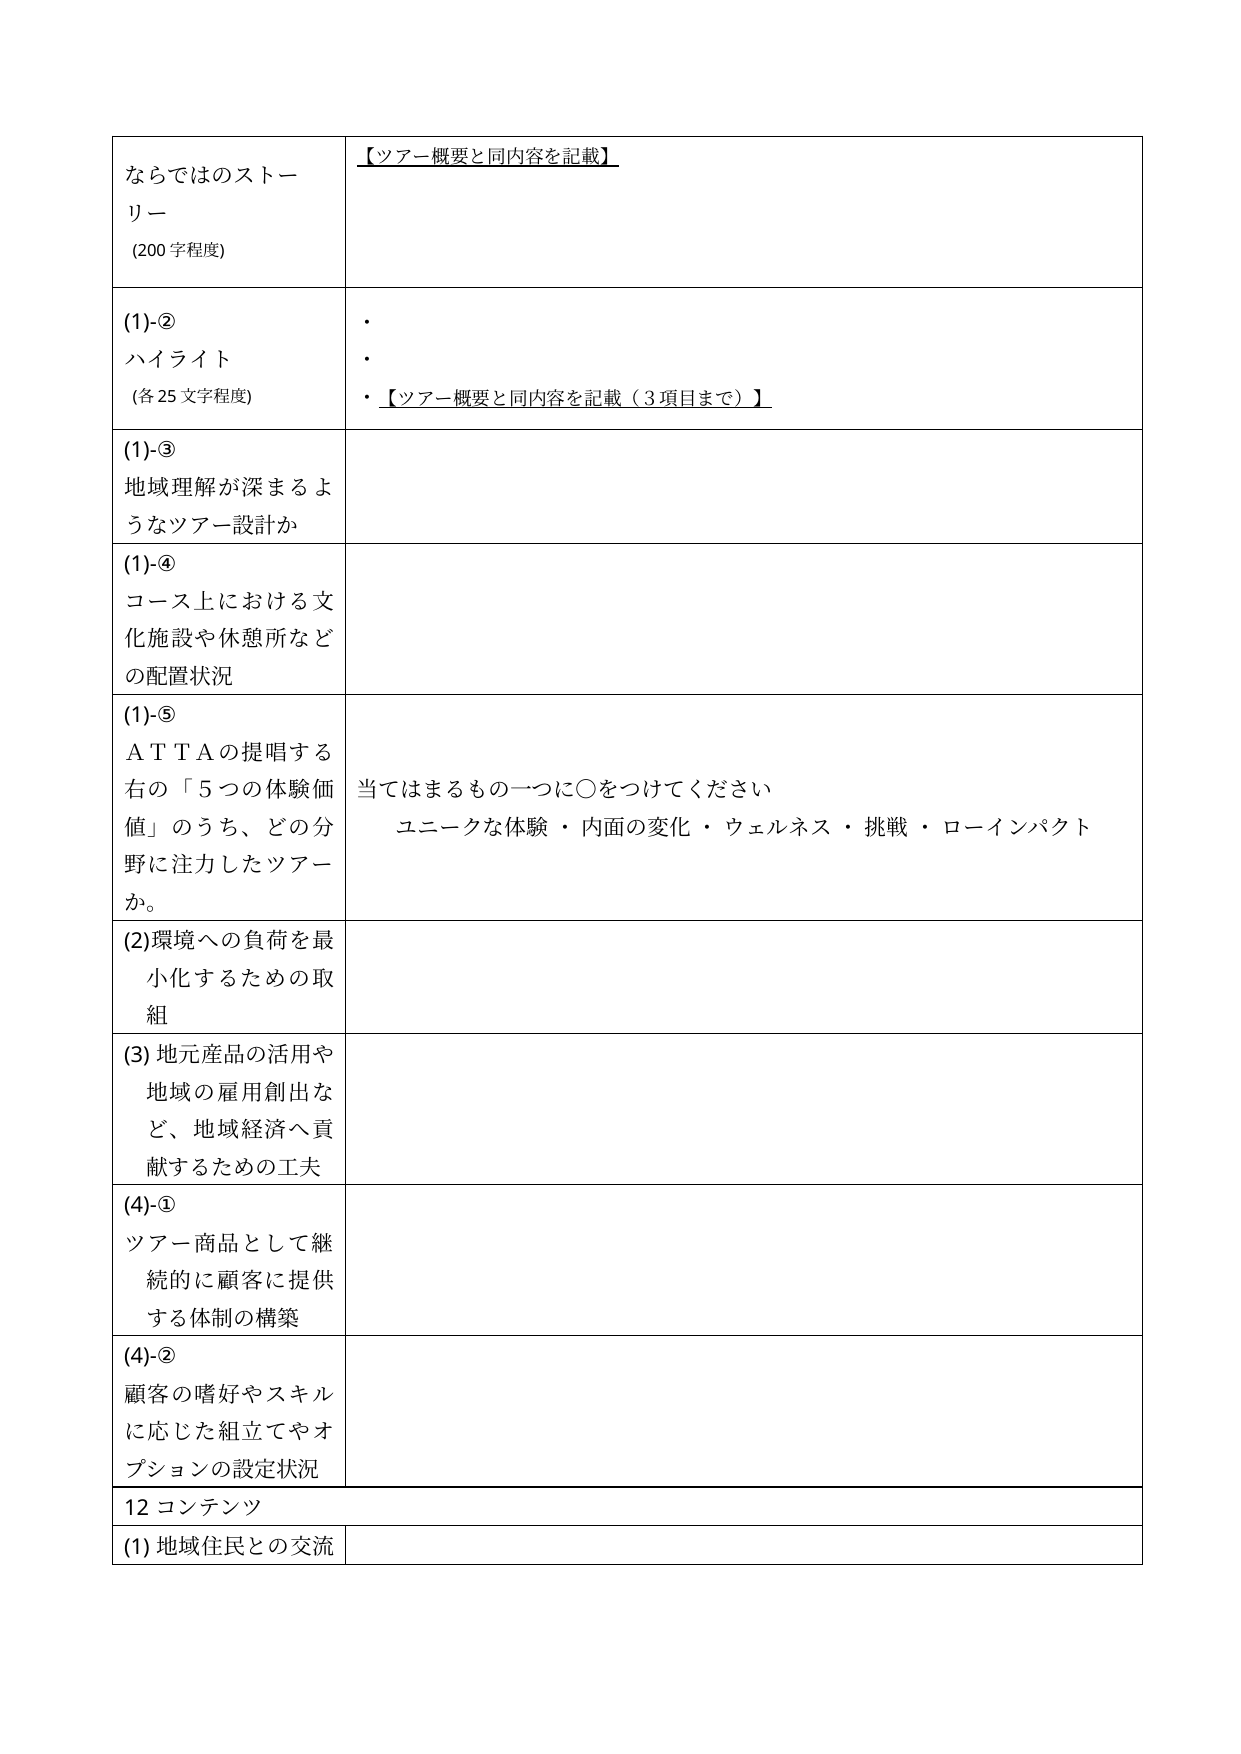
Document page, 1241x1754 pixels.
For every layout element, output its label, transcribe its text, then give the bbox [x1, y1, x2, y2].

table_cell (3) 地元産品の活用や地域の雇用創出など、地域経済へ貢献するための工夫 [113, 1034, 345, 1184]
table_cell [346, 1185, 1142, 1335]
table_cell [346, 430, 1142, 543]
table_cell [346, 544, 1142, 694]
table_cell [113, 1526, 345, 1563]
table_cell (1)-⑤ ＡＴＴＡの提唱する右の「５つの体験価値」のうち、どの分野に注力したツアーか。 [113, 695, 345, 920]
table_cell 【ツアー概要と同内容を記載】 [346, 137, 1142, 287]
table_cell 当てはまるもの一つに○をつけてください ユニークな体験 ・ 内面の変化 ・ ウェルネス ・ 挑戦 ・ ローインパクト [346, 695, 1142, 920]
table_cell [346, 1034, 1142, 1184]
table_cell (2)環境への負荷を最小化するための取組 [113, 921, 345, 1033]
table_cell (4)-② 顧客の嗜好やスキルに応じた組立てやオプションの設定状況 [113, 1336, 345, 1486]
table_cell [346, 1526, 1142, 1563]
table_cell [346, 1336, 1142, 1486]
table_cell (4)-① ツアー商品として継続的に顧客に提供する体制の構築 [113, 1185, 345, 1335]
table_cell (1)-④ コース上における文化施設や休憩所などの配置状況 [113, 544, 345, 694]
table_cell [113, 137, 345, 287]
table_cell (1)-③ 地域理解が深まるようなツアー設計か [113, 430, 345, 543]
table_cell 12 コンテンツ [113, 1488, 1142, 1525]
table_cell (1)-② ハイライト (各25文字程度) [113, 288, 345, 429]
table_cell ・ ・ ・【ツアー概要と同内容を記載（３項目まで）】 [346, 288, 1142, 429]
table_cell [346, 921, 1142, 1033]
